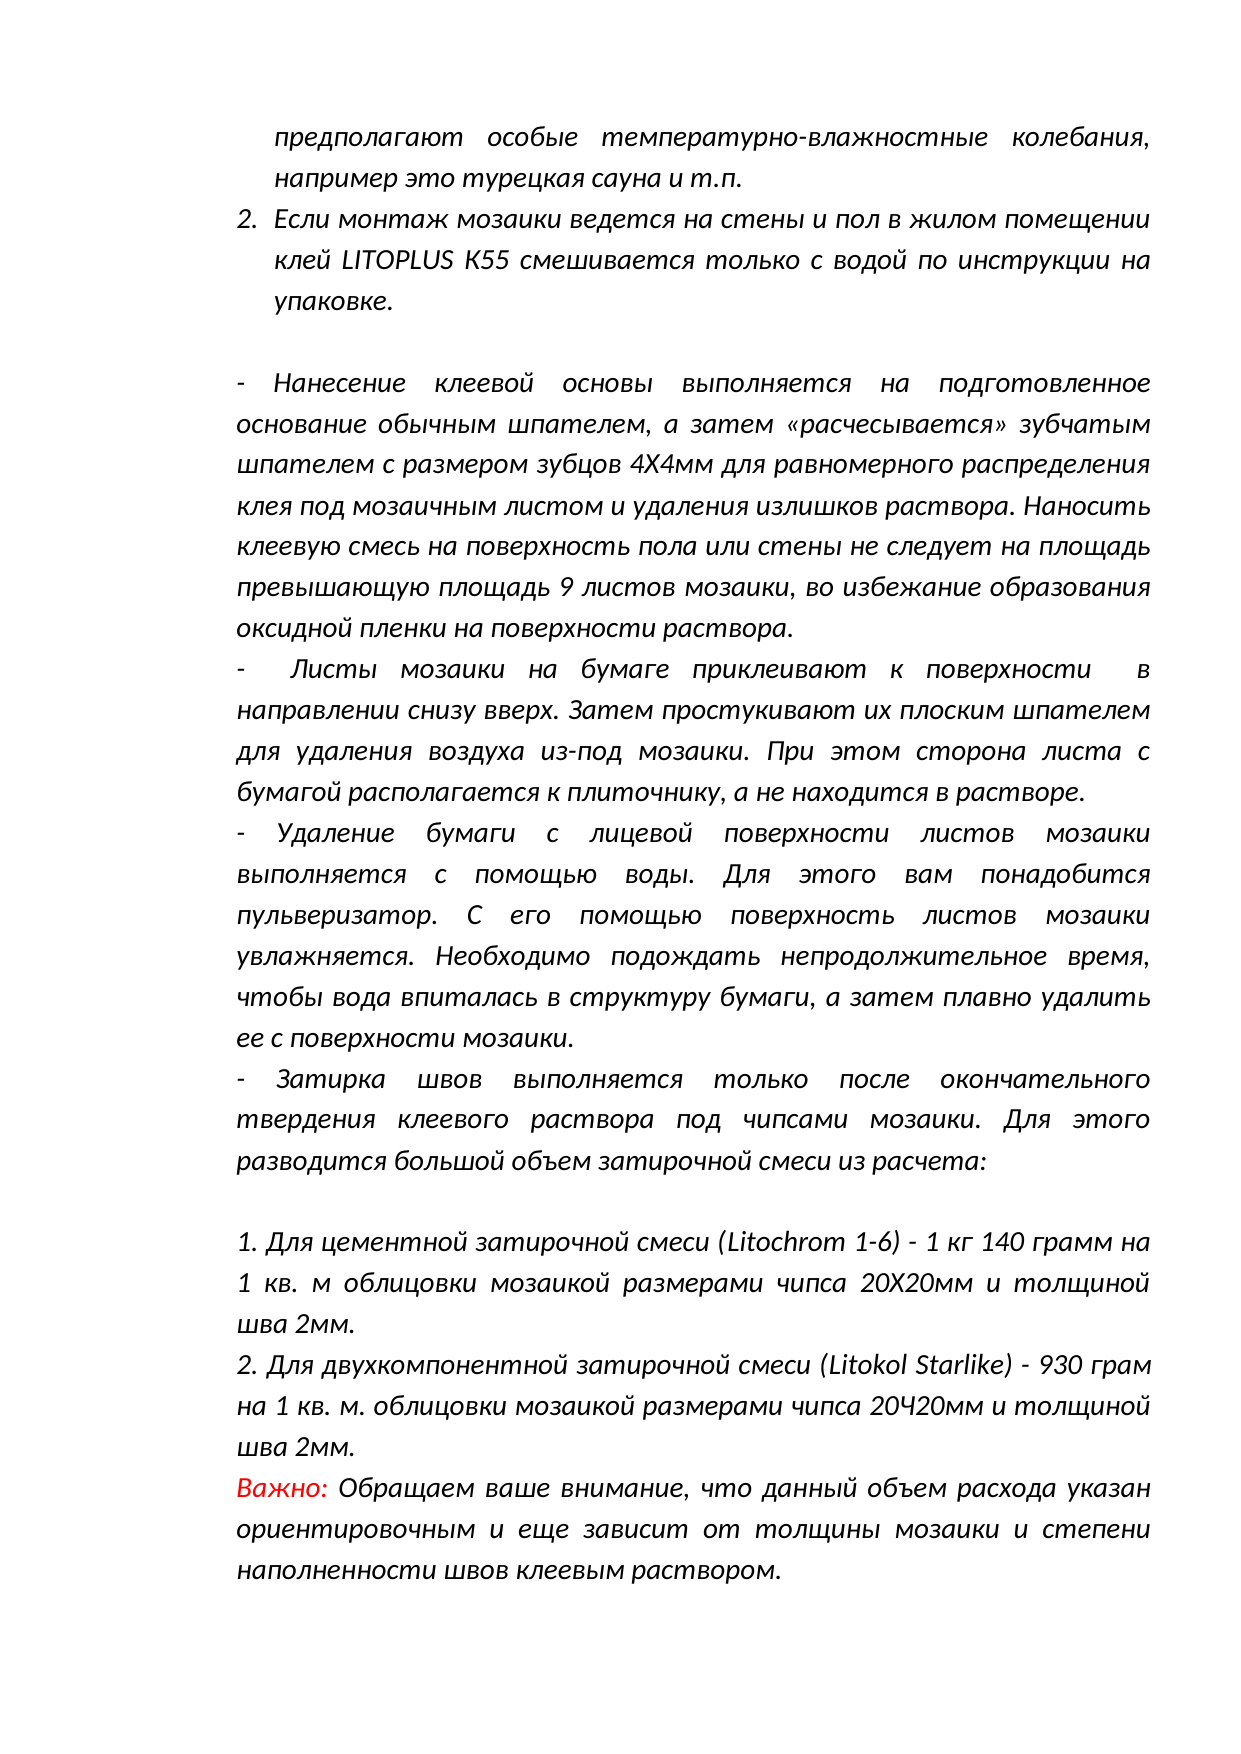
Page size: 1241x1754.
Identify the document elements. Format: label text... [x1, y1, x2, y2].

list - Удаление бумаги с лицевой поверхности листов мозаики выполняется с помощью воды. Для этого вам понадобится пульверизатор. С его помощью поверхность листов мозаики увлажняется. Необходимо подождать непродолжительное время, чтобы вода впиталась в структуру бумаги, а затем плавно удалить ее с поверхности мозаики. [236, 814, 1152, 1054]
list - Затирка швов выполняется только после окончательного твердения клеевого раствора под чипсами мозаики. Для этого разводится большой объем затирочной смеси из расчета: [236, 1060, 1152, 1177]
list 2. Для двухкомпонентной затирочной смеси (Litokol Starlike) - 930 грам на 1 кв. м. облицовки мозаикой размерами чипса 20Ч20мм и толщиной шва 2мм. [236, 1346, 1152, 1464]
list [236, 118, 1152, 195]
list Если монтаж мозаики ведется на стены и пол в жилом помещении клей LITOPLUS К55 смешивается только с водой по инструкции на упаковке. [236, 200, 1152, 317]
list Важно: Обращаем ваше внимание, что данный объем расхода указан ориентировочным и еще зависит от толщины мозаики и степени наполненности швов клеевым раствором. [236, 1469, 1152, 1587]
list 1. Для цементной затирочной смеси (Litochrom 1-6) - 1 кг 140 грамм на 1 кв. м облицовки мозаикой размерами чипса 20Х20мм и толщиной шва 2мм. [236, 1223, 1152, 1341]
list - Нанесение клеевой основы выполняется на подготовленное основание обычным шпателем, а затем «расчесывается» зубчатым шпателем с размером зубцов 4Х4мм для равномерного распределения клея под мозаичным листом и удаления излишков раствора. Наносить клеевую смесь на поверхность пола или стены не следует на площадь превышающую площадь 9 листов мозаики, во избежание образования оксидной пленки на поверхности раствора. [236, 364, 1152, 645]
list - Листы мозаики на бумаге приклеивают к поверхности в направлении снизу вверх. Затем простукивают их плоским шпателем для удаления воздуха из-под мозаики. При этом сторона листа с бумагой располагается к плиточнику, а не находится в растворе. [236, 650, 1152, 809]
